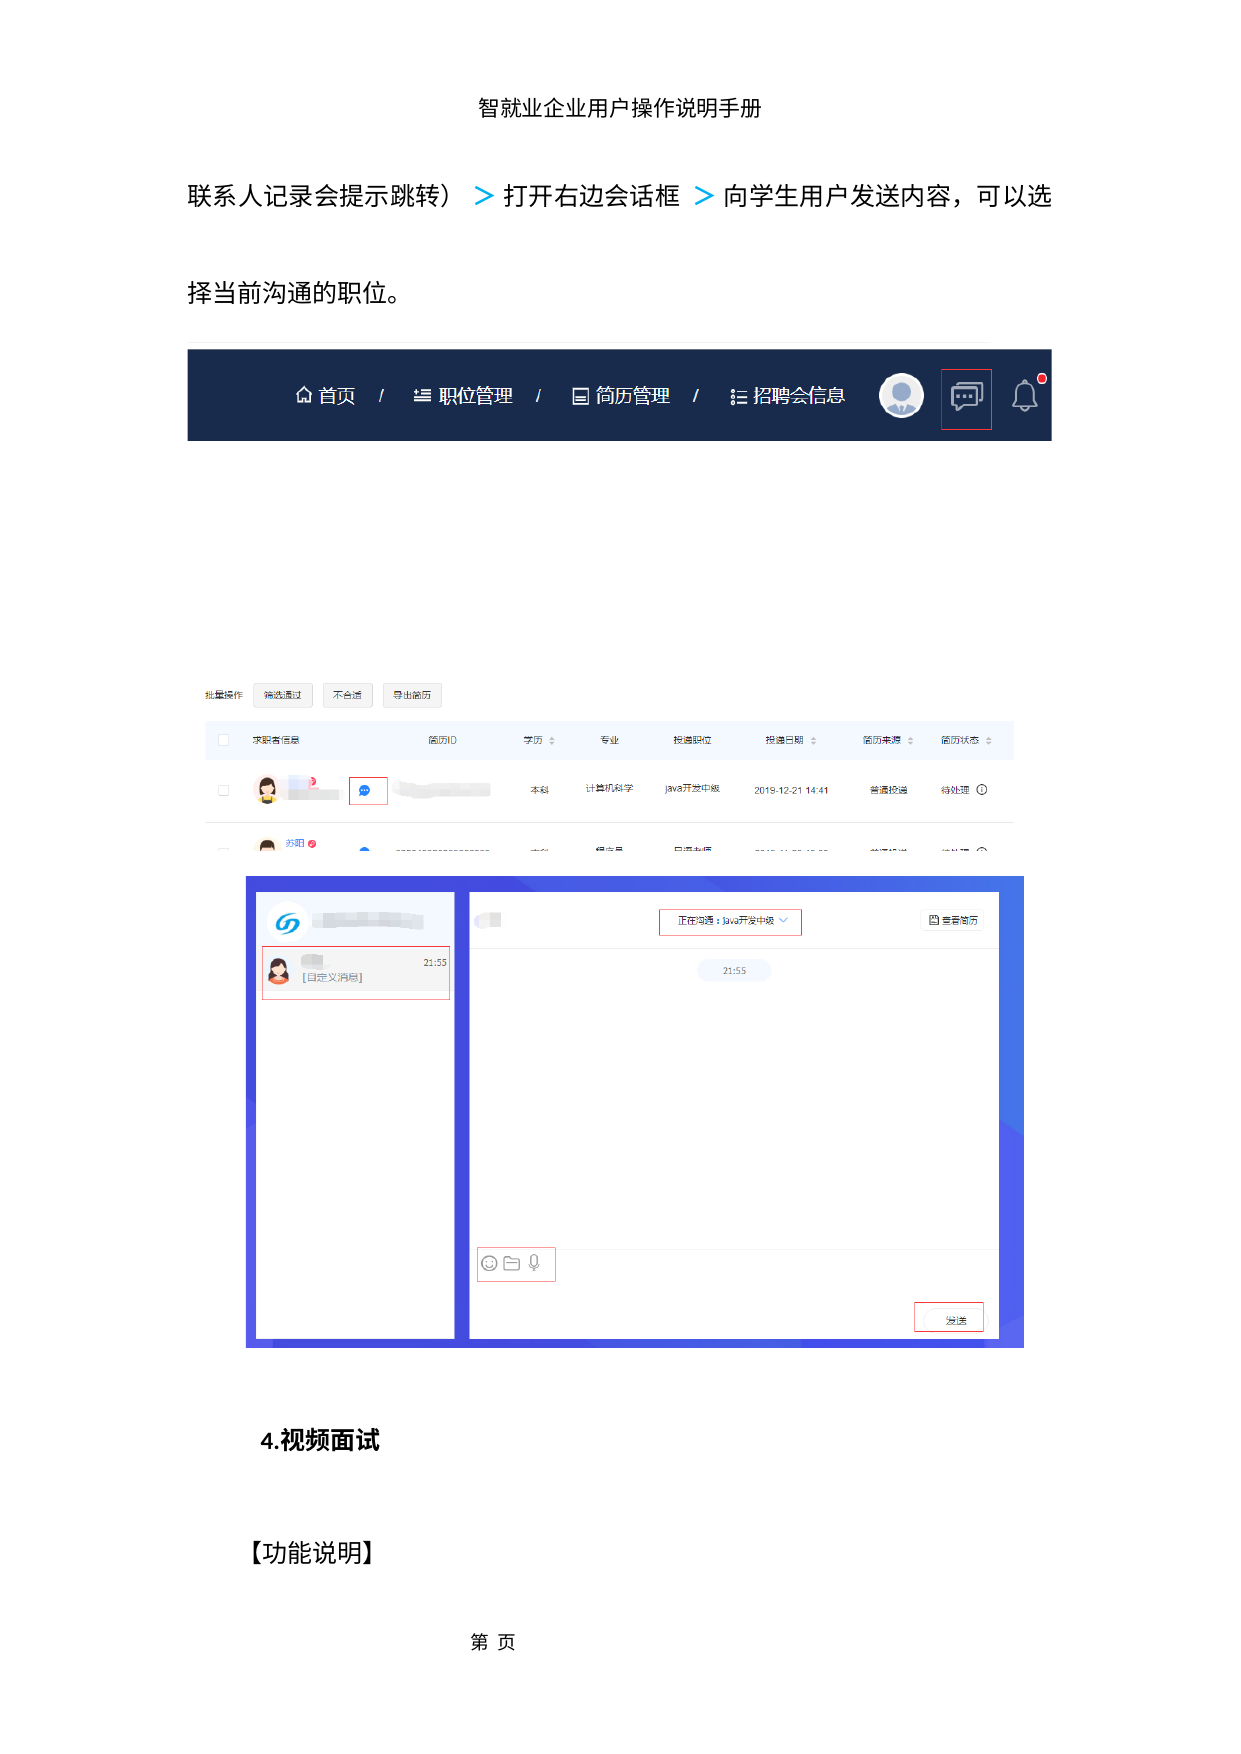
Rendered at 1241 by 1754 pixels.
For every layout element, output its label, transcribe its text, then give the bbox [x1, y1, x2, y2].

picture [187, 342, 1052, 546]
text 【功能说明】 [187, 1519, 1053, 1584]
picture [245, 876, 1024, 1348]
subtitle 4.视频面试 [260, 1406, 1053, 1471]
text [187, 162, 1053, 324]
picture [187, 667, 1051, 851]
